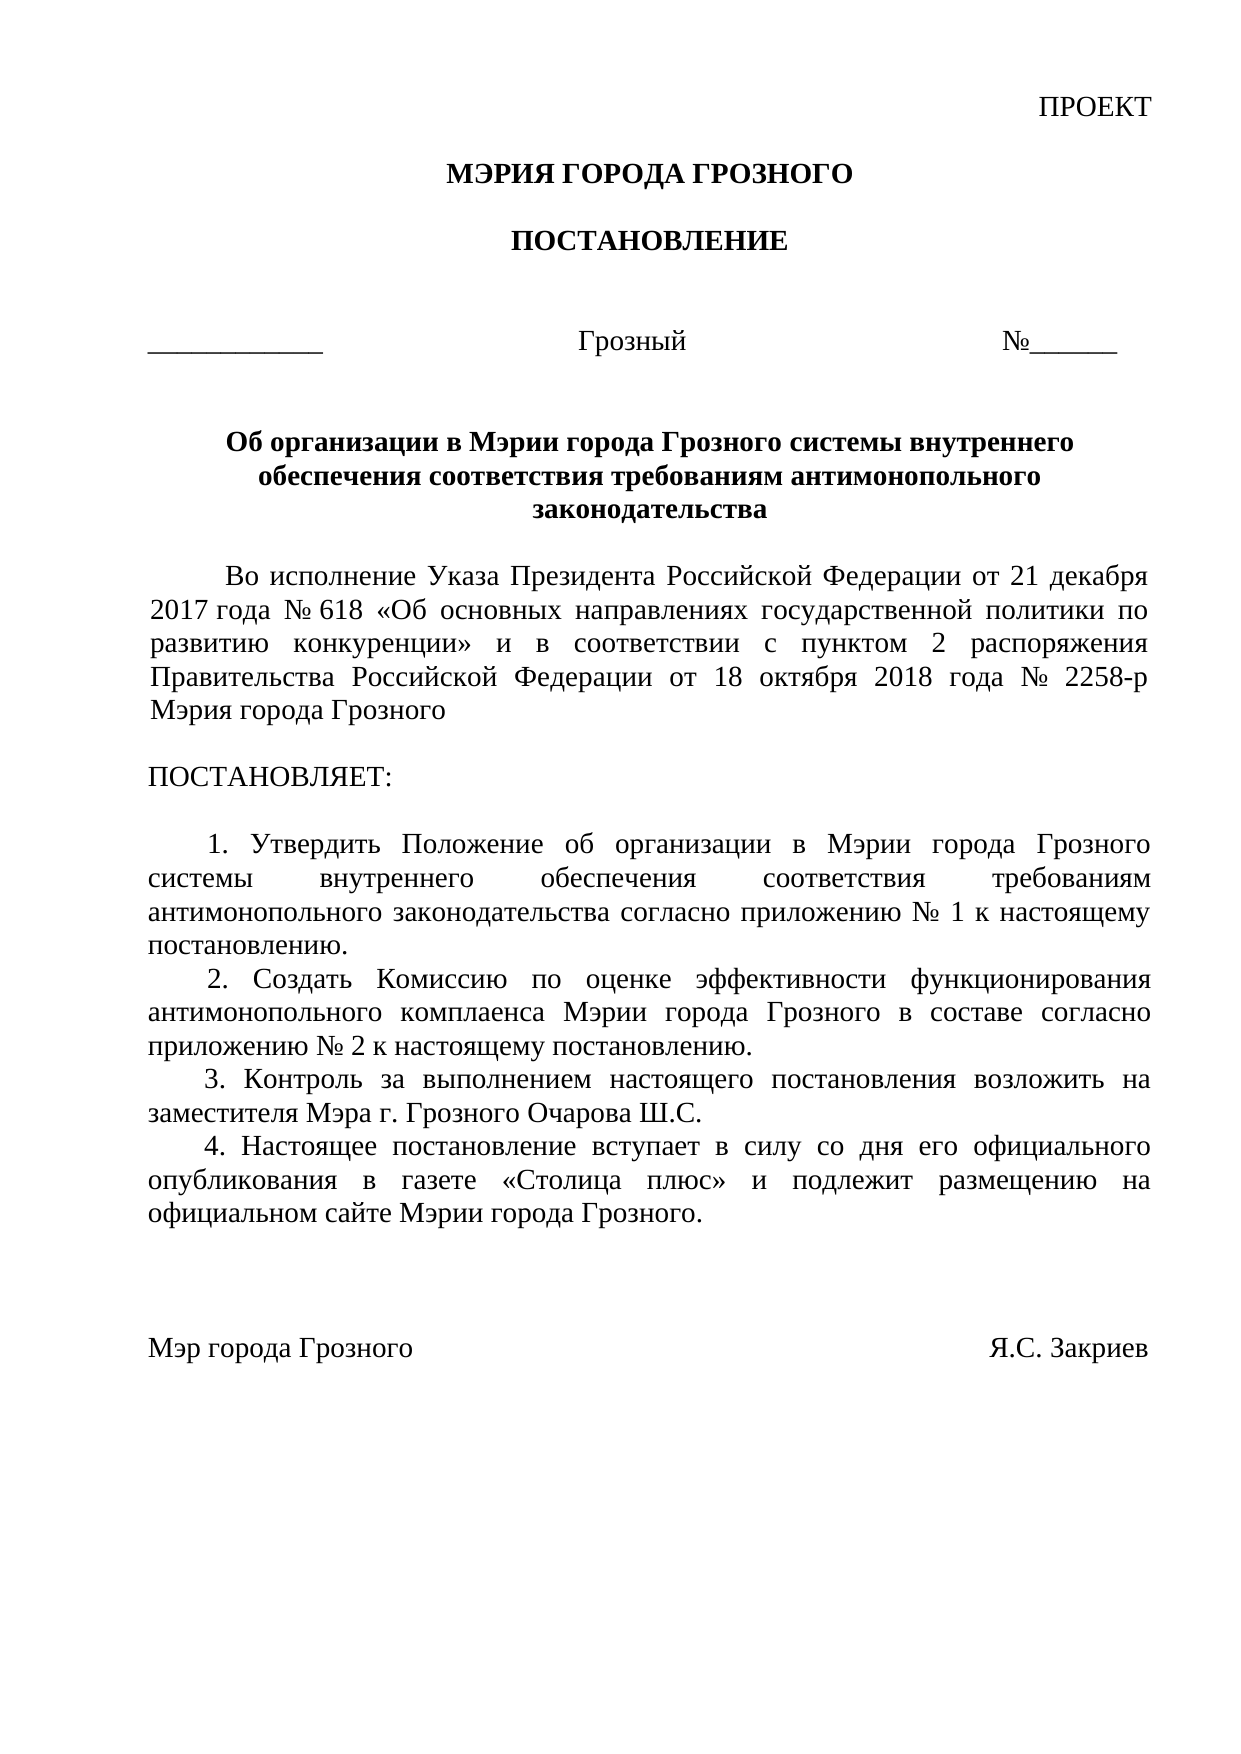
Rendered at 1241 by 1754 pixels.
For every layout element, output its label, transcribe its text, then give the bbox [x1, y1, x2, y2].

text 2. Создать Комиссию по оценке эффективности функционирования антимонопольного комплаенса Мэрии города Грозного в составе согласно приложению № 2 к настоящему постановлению. [148, 961, 1152, 1061]
text Мэр города Грозного Я.С. Закриев [148, 1330, 1152, 1363]
text Во исполнение Указа Президента Российской Федерации от 21 декабря 2017 года № 618 «Об основных направлениях государственной политики по развитию конкуренции» и в соответствии с пунктом 2 распоряжения Правительства Российской Федерации от 18 октября 2018 года № 2258-р Мэрия города Грозного [150, 558, 1149, 726]
text Об организации в Мэрии города Грозного системы внутреннего обеспечения соответствия требованиям антимонопольного законодательства [148, 424, 1152, 525]
text 3. Контроль за выполнением настоящего постановления возложить на заместителя Мэра г. Грозного Очарова Ш.С. [148, 1061, 1152, 1128]
text МЭРИЯ ГОРОДА ГРОЗНОГО [148, 156, 1152, 189]
text ПОСТАНОВЛЯЕТ: [148, 759, 1149, 793]
text ПОСТАНОВЛЕНИЕ [148, 223, 1152, 256]
text ПРОЕКТ [148, 89, 1152, 122]
text 4. Настоящее постановление вступает в силу со дня его официального опубликования в газете «Столица плюс» и подлежит размещению на официальном сайте Мэрии города Грозного. [148, 1128, 1152, 1229]
subtitle ____________ Грозный №______ [148, 323, 1152, 357]
text 1. Утвердить Положение об организации в Мэрии города Грозного системы внутреннего обеспечения соответствия требованиям антимонопольного законодательства согласно приложению № 1 к настоящему постановлению. [148, 827, 1152, 961]
